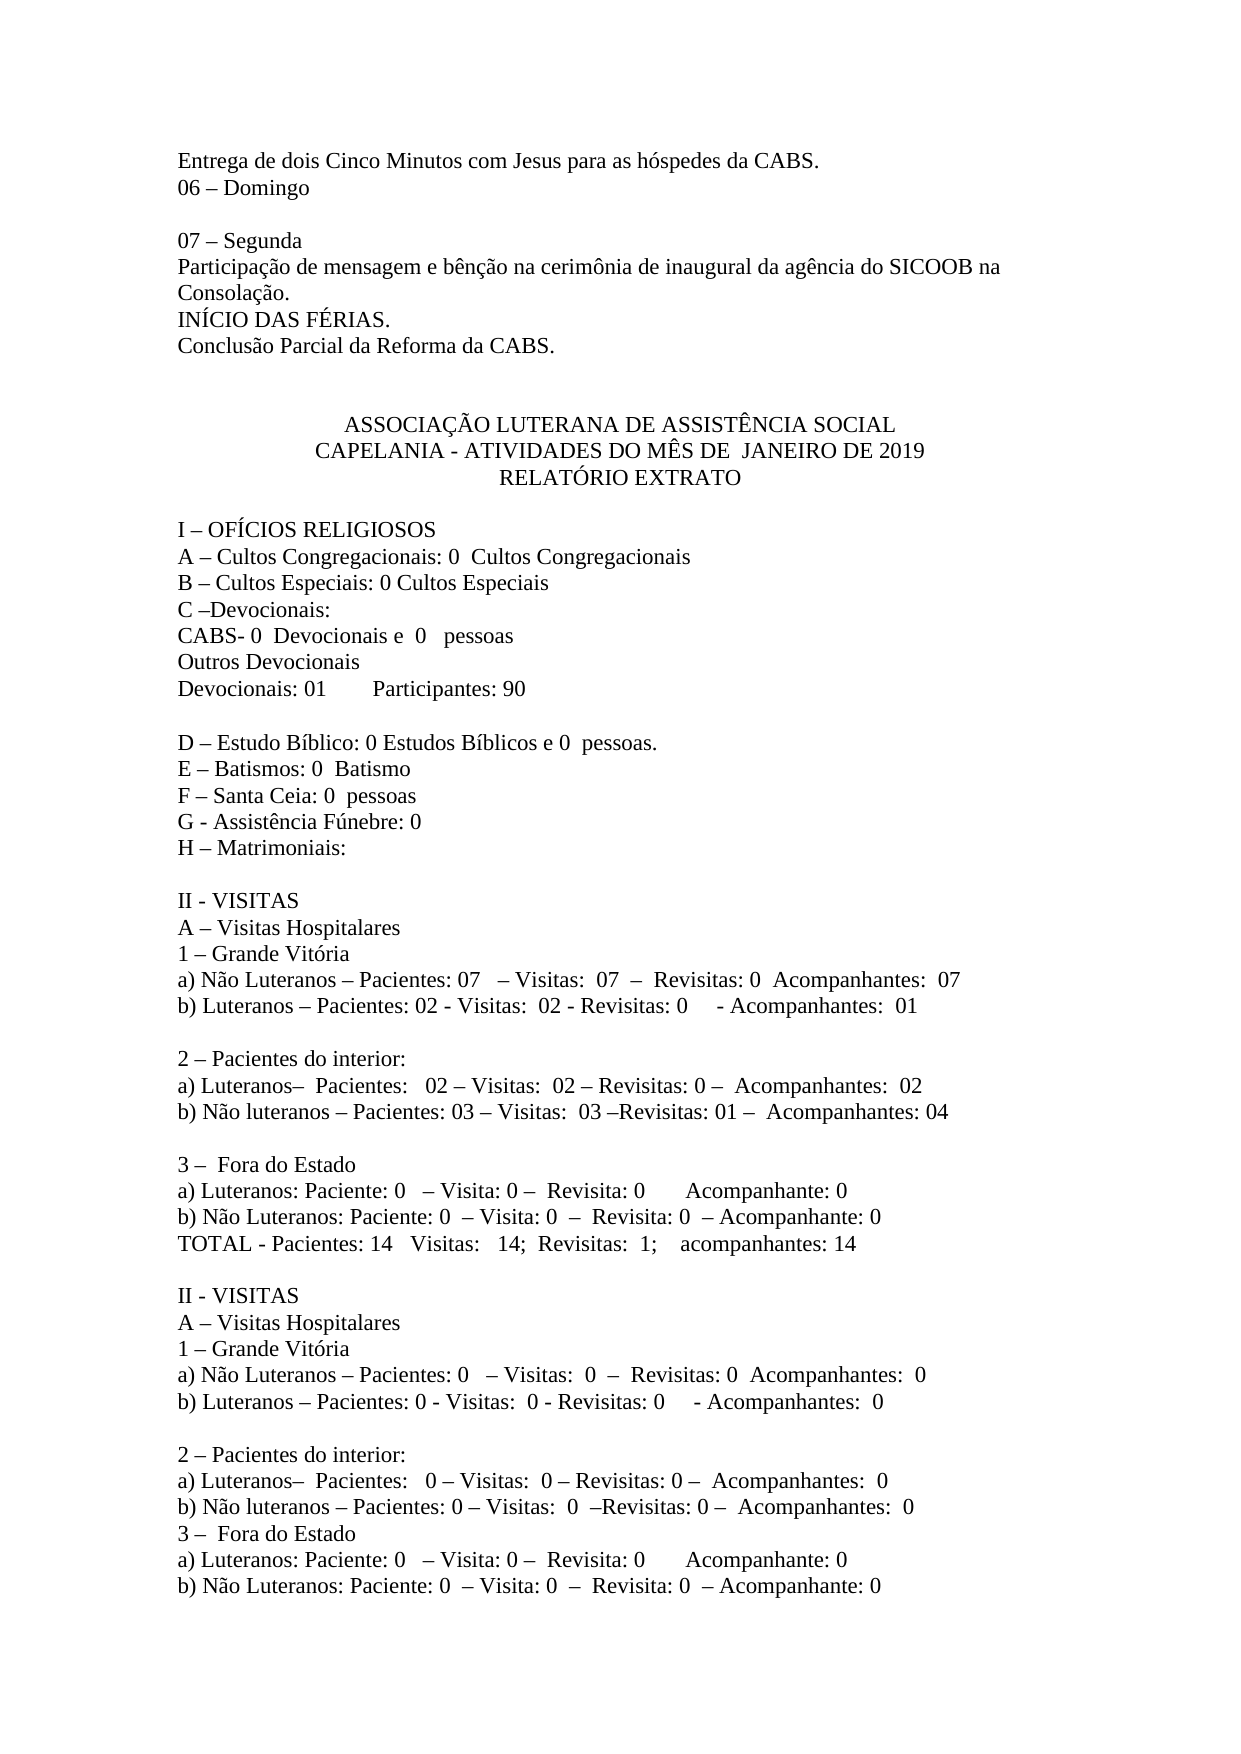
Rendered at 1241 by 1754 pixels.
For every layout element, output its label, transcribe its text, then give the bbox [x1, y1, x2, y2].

text H – Matrimoniais: [177, 834, 1063, 861]
text RELATÓRIO EXTRATO [177, 464, 1063, 490]
text 3 – Fora do Estado [177, 1520, 1063, 1546]
text a) Não Luteranos – Pacientes: 0 – Visitas: 0 – Revisitas: 0 Acompanhantes: 0 [177, 1362, 1063, 1388]
text 2 – Pacientes do interior: [177, 1441, 1063, 1467]
text a) Luteranos– Pacientes: 0 – Visitas: 0 – Revisitas: 0 – Acompanhantes: 0 [177, 1467, 1063, 1493]
text 1 – Grande Vitória [177, 940, 1063, 966]
text INÍCIO DAS FÉRIAS. [177, 306, 1063, 332]
text F – Santa Ceia: 0 pessoas [177, 782, 1063, 808]
text CAPELANIA - ATIVIDADES DO MÊS DE JANEIRO DE 2019 [177, 437, 1063, 464]
text b) Não Luteranos: Paciente: 0 – Visita: 0 – Revisita: 0 – Acompanhante: 0 [177, 1203, 1063, 1230]
text b) Não Luteranos: Paciente: 0 – Visita: 0 – Revisita: 0 – Acompanhante: 0 [177, 1572, 1063, 1599]
text A – Visitas Hospitalares [177, 913, 1063, 940]
text 06 – Domingo [177, 174, 1063, 200]
text a) Luteranos: Paciente: 0 – Visita: 0 – Revisita: 0 Acompanhante: 0 [177, 1177, 1063, 1203]
text CABS- 0 Devocionais e 0 pessoas [177, 622, 1063, 648]
text Devocionais: 01 Participantes: 90 [177, 675, 1063, 701]
text C –Devocionais: [177, 596, 1063, 622]
text A – Visitas Hospitalares [177, 1309, 1063, 1335]
text Conclusão Parcial da Reforma da CABS. [177, 332, 1063, 358]
text B – Cultos Especiais: 0 Cultos Especiais [177, 569, 1063, 596]
text G - Assistência Fúnebre: 0 [177, 808, 1063, 834]
text TOTAL - Pacientes: 14 Visitas: 14; Revisitas: 1; acompanhantes: 14 [177, 1230, 1063, 1256]
text II - VISITAS [177, 1282, 1063, 1309]
text D – Estudo Bíblico: 0 Estudos Bíblicos e 0 pessoas. [177, 729, 1063, 755]
text I – OFÍCIOS RELIGIOSOS [177, 517, 1063, 543]
text 2 – Pacientes do interior: [177, 1045, 1063, 1072]
text b) Luteranos – Pacientes: 0 - Visitas: 0 - Revisitas: 0 - Acompanhantes: 0 [177, 1388, 1063, 1414]
text A – Cultos Congregacionais: 0 Cultos Congregacionais [177, 543, 1063, 569]
text a) Luteranos– Pacientes: 02 – Visitas: 02 – Revisitas: 0 – Acompanhantes: 02 [177, 1072, 1063, 1098]
text a) Luteranos: Paciente: 0 – Visita: 0 – Revisita: 0 Acompanhante: 0 [177, 1546, 1063, 1572]
text E – Batismos: 0 Batismo [177, 755, 1063, 782]
text b) Luteranos – Pacientes: 02 - Visitas: 02 - Revisitas: 0 - Acompanhantes: 01 [177, 993, 1063, 1019]
text II - VISITAS [177, 887, 1063, 913]
text 07 – Segunda [177, 227, 1063, 253]
text b) Não luteranos – Pacientes: 0 – Visitas: 0 –Revisitas: 0 – Acompanhantes: 0 [177, 1493, 1063, 1520]
text a) Não Luteranos – Pacientes: 07 – Visitas: 07 – Revisitas: 0 Acompanhantes: 07 [177, 966, 1063, 993]
text 3 – Fora do Estado [177, 1151, 1063, 1177]
text Participação de mensagem e bênção na cerimônia de inaugural da agência do SICOOB na Consolação. [177, 253, 1063, 306]
text Entrega de dois Cinco Minutos com Jesus para as hóspedes da CABS. [177, 148, 1063, 174]
text ASSOCIAÇÃO LUTERANA DE ASSISTÊNCIA SOCIAL [177, 411, 1063, 437]
text 1 – Grande Vitória [177, 1335, 1063, 1362]
text b) Não luteranos – Pacientes: 03 – Visitas: 03 –Revisitas: 01 – Acompanhantes: 04 [177, 1098, 1063, 1124]
text Outros Devocionais [177, 648, 1063, 675]
